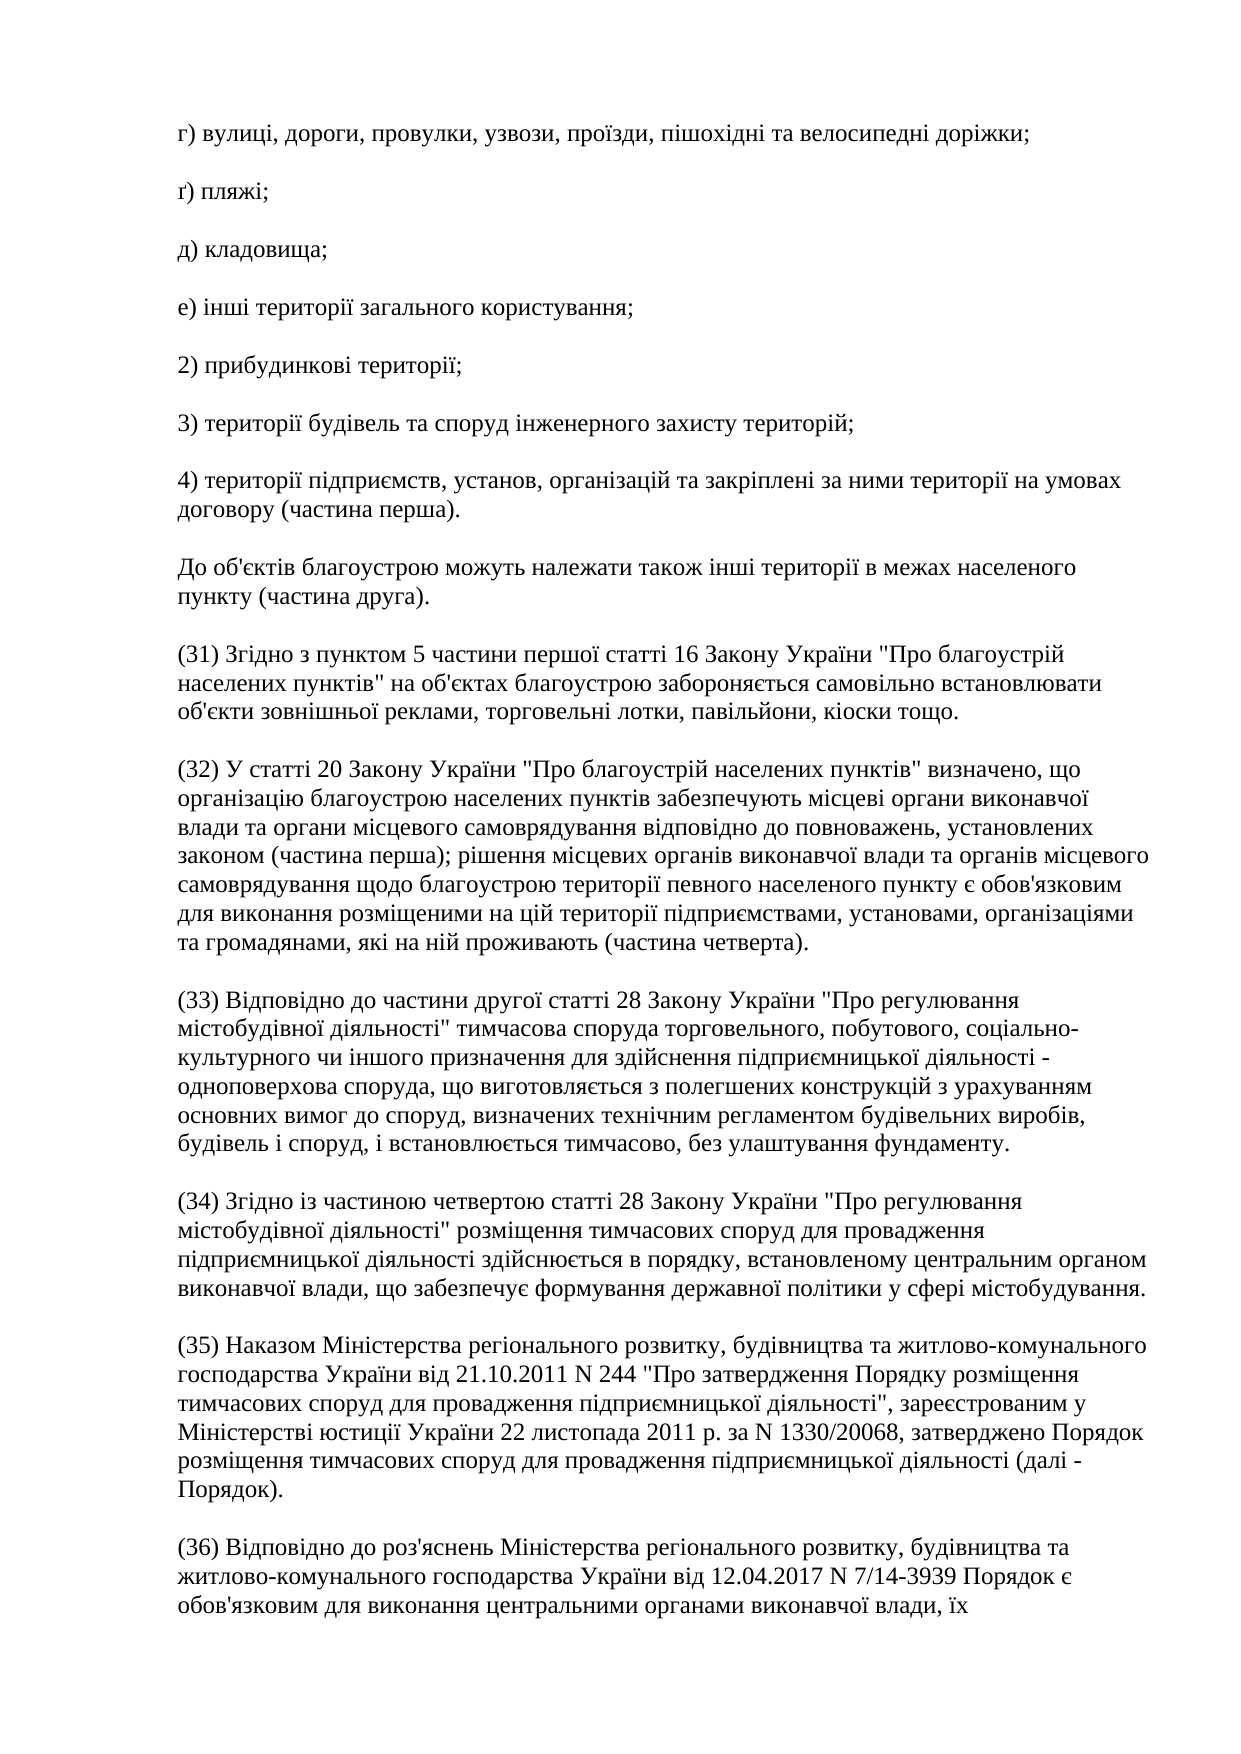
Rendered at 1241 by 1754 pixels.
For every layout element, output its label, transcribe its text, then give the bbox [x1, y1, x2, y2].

text ґ) пляжі; [177, 176, 1152, 205]
text 4) території підприємств, установ, організацій та закріплені за ними території на умовах договору (частина перша). [177, 466, 1152, 523]
text 3) території будівель та споруд інженерного захисту територій; [177, 408, 1152, 436]
text 2) прибудинкові території; [177, 350, 1152, 378]
text (34) Згідно із частиною четвертою статті 28 Закону України "Про регулювання містобудівної діяльності" розміщення тимчасових споруд для провадження підприємницької діяльності здійснюється в порядку, встановленому центральним органом виконавчої влади, що забезпечує формування державної політики у сфері містобудування. [177, 1186, 1152, 1301]
text д) кладовища; [177, 234, 1152, 263]
text До об'єктів благоустрою можуть належати також інші території в межах населеного пункту (частина друга). [177, 552, 1152, 610]
text (35) Наказом Міністерства регіонального розвитку, будівництва та житлово-комунального господарства України від 21.10.2011 N 244 "Про затвердження Порядку розміщення тимчасових споруд для провадження підприємницької діяльності", зареєстрованим у Міністерстві юстиції України 22 листопада 2011 р. за N 1330/20068, затверджено Порядок розміщення тимчасових споруд для провадження підприємницької діяльності (далі - Порядок). [177, 1331, 1152, 1503]
text (31) Згідно з пунктом 5 частини першої статті 16 Закону України "Про благоустрій населених пунктів" на об'єктах благоустрою забороняється самовільно встановлювати об'єкти зовнішньої реклами, торговельні лотки, павільйони, кіоски тощо. [177, 639, 1152, 725]
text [177, 1532, 1152, 1618]
text г) вулиці, дороги, провулки, узвози, проїзди, пішохідні та велосипедні доріжки; [177, 118, 1152, 147]
text (32) У статті 20 Закону України "Про благоустрій населених пунктів" визначено, що організацію благоустрою населених пунктів забезпечують місцеві органи виконавчої влади та органи місцевого самоврядування відповідно до повноважень, установлених законом (частина перша); рішення місцевих органів виконавчої влади та органів місцевого самоврядування щодо благоустрою території певного населеного пункту є обов'язковим для виконання розміщеними на цій території підприємствами, установами, організаціями та громадянами, які на ній проживають (частина четверта). [177, 754, 1152, 956]
text е) інші території загального користування; [177, 292, 1152, 321]
text (33) Відповідно до частини другої статті 28 Закону України "Про регулювання містобудівної діяльності" тимчасова споруда торговельного, побутового, соціально-культурного чи іншого призначення для здійснення підприємницької діяльності - одноповерхова споруда, що виготовляється з полегшених конструкцій з урахуванням основних вимог до споруд, визначених технічним регламентом будівельних виробів, будівель і споруд, і встановлюється тимчасово, без улаштування фундаменту. [177, 985, 1152, 1157]
